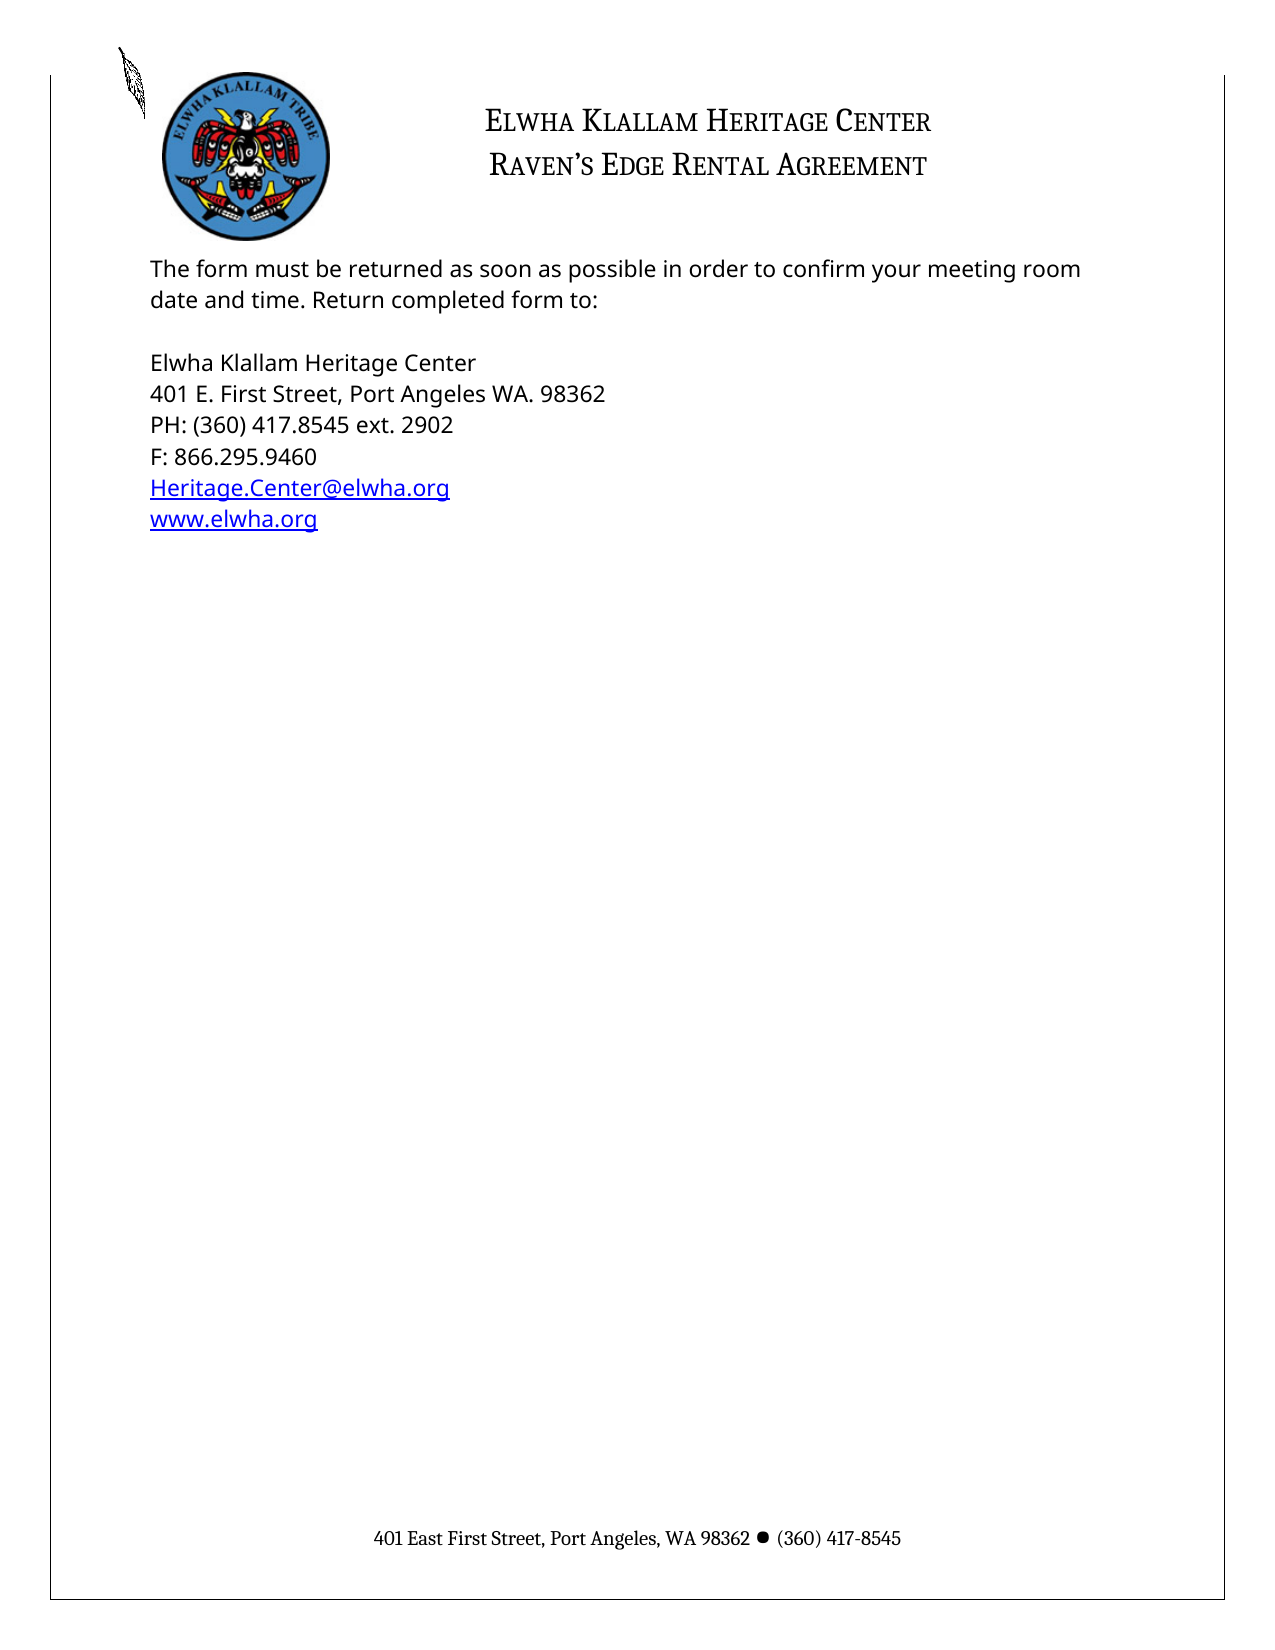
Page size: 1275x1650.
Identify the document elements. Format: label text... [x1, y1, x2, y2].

text Heritage.Center@elwha.org [150, 472, 1125, 503]
text PH: (360) 417.8545 ext. 2902 [150, 409, 1125, 441]
text F: 866.295.9460 [150, 441, 1125, 472]
text The form must be returned as soon as possible in order to confirm your meeting room date and time. Return completed form to: [150, 253, 1125, 316]
picture [162, 72, 330, 241]
text Elwha Klallam Heritage Center [150, 347, 1125, 378]
text 401 E. First Street, Port Angeles WA. 98362 [150, 378, 1125, 409]
text www.elwha.org [150, 503, 1125, 534]
picture [122, 53, 147, 119]
